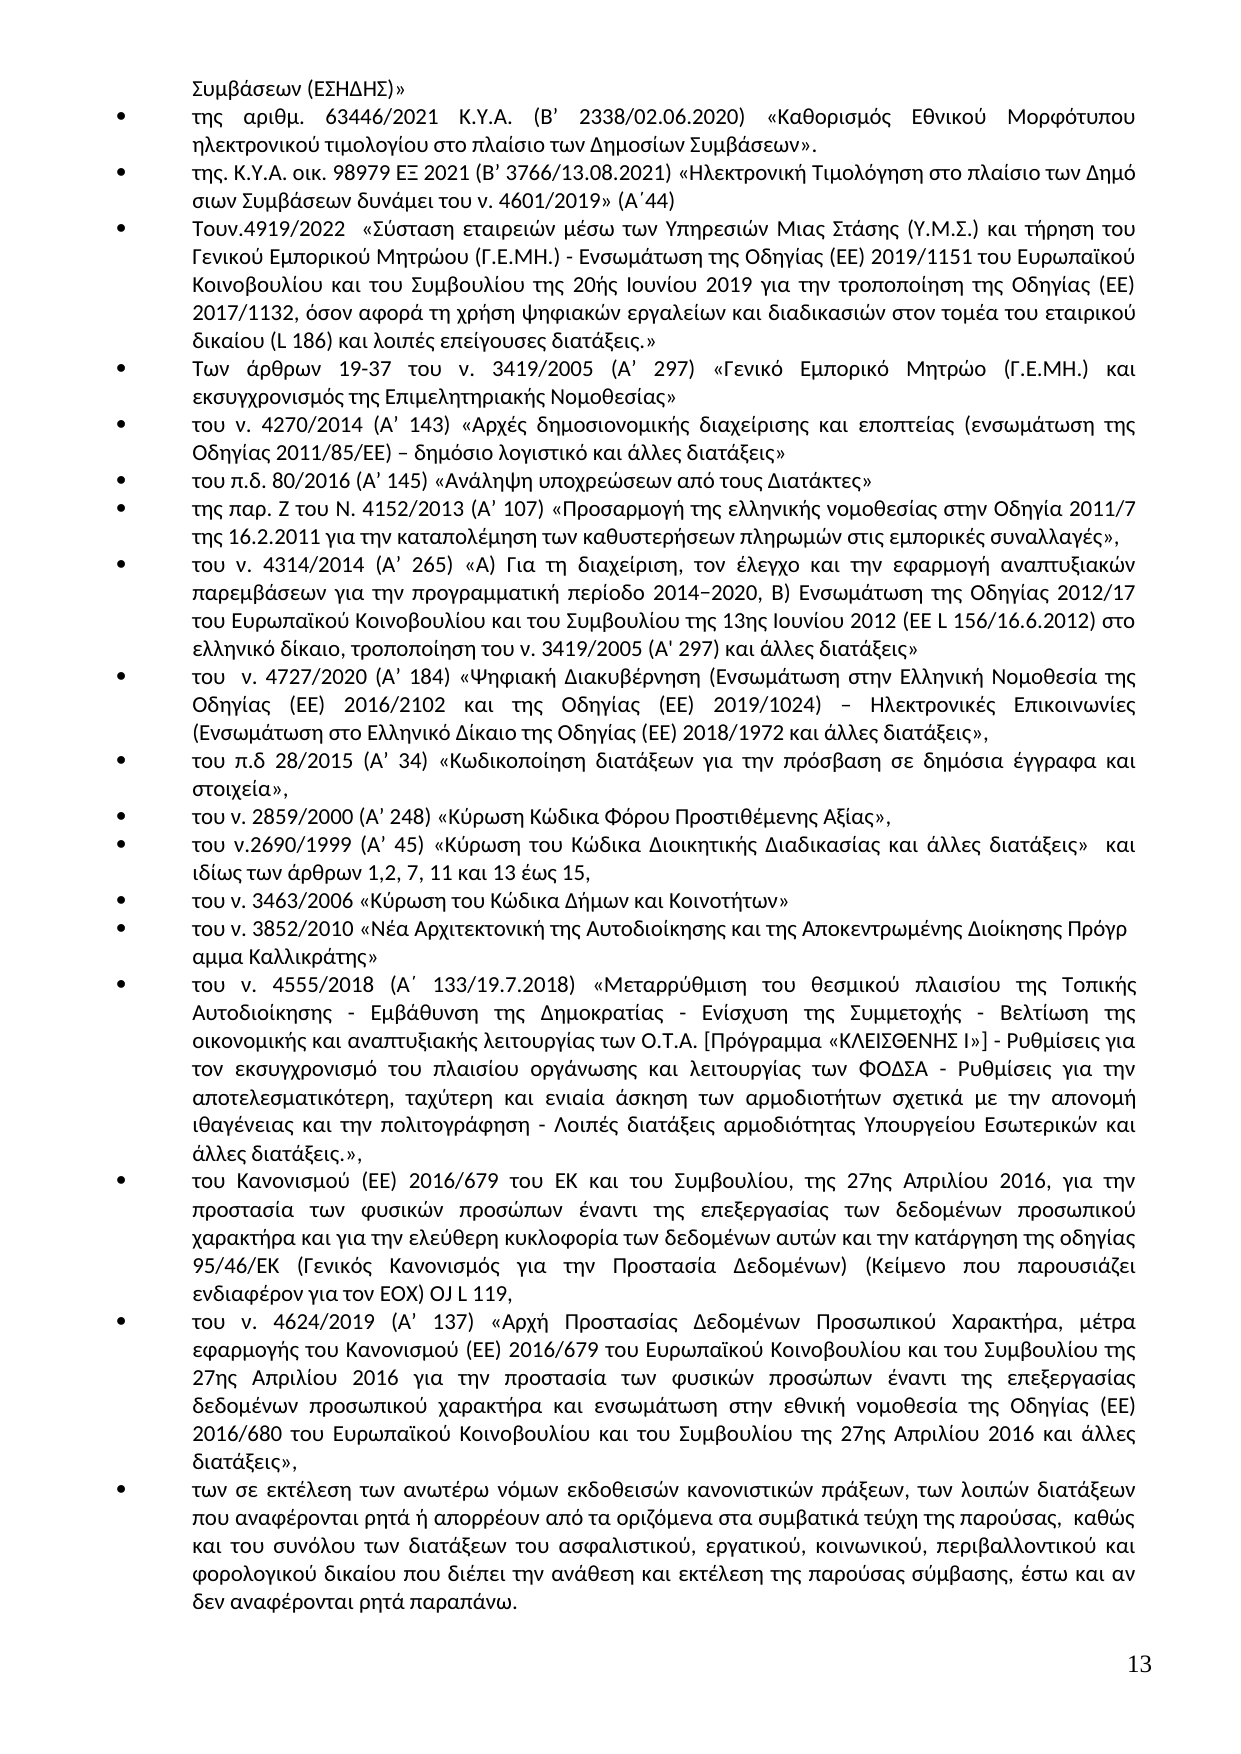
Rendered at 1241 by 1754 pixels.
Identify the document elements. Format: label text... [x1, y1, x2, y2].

list του ν. 3852/2010 «Νέα Αρχιτεκτονική της Αυτοδιοίκησης και της Αποκεντρωμένης Διοίκησης Πρόγραμμα Καλλικράτης» [117, 914, 1137, 971]
list Των άρθρων 19-37 του ν. 3419/2005 (Α’ 297) «Γενικό Εμπορικό Μητρώο (Γ.Ε.ΜΗ.) και εκσυγχρονισμός της Επιμελητηριακής Νομοθεσίας» [117, 354, 1137, 410]
list του ν. 4314/2014 (Α’ 265) «Α) Για τη διαχείριση, τον έλεγχο και την εφαρμογή αναπτυξιακών παρεμβάσεων για την προγραμματική περίοδο 2014−2020, Β) Ενσωμάτωση της Οδηγίας 2012/17 του Ευρωπαϊκού Κοινοβουλίου και του Συμβουλίου της 13ης Ιουνίου 2012 (ΕΕ L 156/16.6.2012) στο ελληνικό δίκαιο, τροποποίηση του ν. 3419/2005 (Α' 297) και άλλες διατάξεις» [117, 550, 1137, 662]
list της αριθμ. 63446/2021 Κ.Υ.Α. (B’ 2338/02.06.2020) «Καθορισμός Εθνικού Μορφότυπου ηλεκτρονικού τιμολογίου στο πλαίσιο των Δημοσίων Συμβάσεων». [117, 102, 1137, 158]
list του ν. 2859/2000 (Α’ 248) «Κύρωση Κώδικα Φόρου Προστιθέμενης Αξίας», [117, 802, 1137, 830]
list του ν. 4727/2020 (Α’ 184) «Ψηφιακή Διακυβέρνηση (Ενσωμάτωση στην Ελληνική Νομοθεσία της Οδηγίας (ΕΕ) 2016/2102 και της Οδηγίας (ΕΕ) 2019/1024) – Ηλεκτρονικές Επικοινωνίες (Ενσωμάτωση στο Ελληνικό Δίκαιο της Οδηγίας (ΕΕ) 2018/1972 και άλλες διατάξεις», [117, 662, 1137, 746]
list του π.δ 28/2015 (Α’ 34) «Κωδικοποίηση διατάξεων για την πρόσβαση σε δημόσια έγγραφα και στοιχεία», [117, 746, 1137, 802]
list του ν. 4624/2019 (Α’ 137) «Αρχή Προστασίας Δεδομένων Προσωπικού Χαρακτήρα, μέτρα εφαρμογής του Κανονισμού (ΕΕ) 2016/679 του Ευρωπαϊκού Κοινοβουλίου και του Συμβουλίου της 27ης Απριλίου 2016 για την προστασία των φυσικών προσώπων έναντι της επεξεργασίας δεδομένων προσωπικού χαρακτήρα και ενσωμάτωση στην εθνική νομοθεσία της Οδηγίας (ΕΕ) 2016/680 του Ευρωπαϊκού Κοινοβουλίου και του Συμβουλίου της 27ης Απριλίου 2016 και άλλες διατάξεις», [117, 1307, 1137, 1475]
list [117, 74, 1137, 102]
list του ν. 4270/2014 (Α’ 143) «Αρχές δημοσιονομικής διαχείρισης και εποπτείας (ενσωμάτωση της Οδηγίας 2011/85/ΕΕ) – δημόσιο λογιστικό και άλλες διατάξεις» [117, 410, 1137, 466]
list του ν. 3463/2006 «Κύρωση του Κώδικα Δήμων και Κοινοτήτων» [117, 886, 1137, 914]
list της παρ. Ζ του Ν. 4152/2013 (Α’ 107) «Προσαρμογή της ελληνικής νομοθεσίας στην Οδηγία 2011/7 της 16.2.2011 για την καταπολέμηση των καθυστερήσεων πληρωμών στις εμπορικές συναλλαγές», [117, 494, 1137, 550]
list του Κανονισμού (ΕΕ) 2016/679 του ΕΚ και του Συμβουλίου, της 27ης Απριλίου 2016, για την προστασία των φυσικών προσώπων έναντι της επεξεργασίας των δεδομένων προσωπικού χαρακτήρα και για την ελεύθερη κυκλοφορία των δεδομένων αυτών και την κατάργηση της οδηγίας 95/46/ΕΚ (Γενικός Κανονισμός για την Προστασία Δεδομένων) (Κείμενο που παρουσιάζει ενδιαφέρον για τον ΕΟΧ) OJ L 119, [117, 1167, 1137, 1307]
list των σε εκτέλεση των ανωτέρω νόμων εκδοθεισών κανονιστικών πράξεων, των λοιπών διατάξεων που αναφέρονται ρητά ή απορρέουν από τα οριζόμενα στα συμβατικά τεύχη της παρούσας, καθώς και του συνόλου των διατάξεων του ασφαλιστικού, εργατικού, κοινωνικού, περιβαλλοντικού και φορολογικού δικαίου που διέπει την ανάθεση και εκτέλεση της παρούσας σύμβασης, έστω και αν δεν αναφέρονται ρητά παραπάνω. [117, 1475, 1137, 1615]
list της. Κ.Υ.Α. οικ. 98979 ΕΞ 2021 (B’ 3766/13.08.2021) «Ηλεκτρονική Τιμολόγηση στο πλαίσιο των Δημόσιων Συμβάσεων δυνάμει του ν. 4601/2019» (Α΄44) [117, 158, 1137, 214]
list του ν.2690/1999 (Α’ 45) «Κύρωση του Κώδικα Διοικητικής Διαδικασίας και άλλες διατάξεις» και ιδίως των άρθρων 1,2, 7, 11 και 13 έως 15, [117, 830, 1137, 886]
list Τουν.4919/2022 «Σύσταση εταιρειών μέσω των Υπηρεσιών Μιας Στάσης (Υ.Μ.Σ.) και τήρηση του Γενικού Εμπορικού Μητρώου (Γ.Ε.ΜΗ.) - Ενσωμάτωση της Οδηγίας (ΕΕ) 2019/1151 του Ευρωπαϊκού Κοινοβουλίου και του Συμβουλίου της 20ής Ιουνίου 2019 για την τροποποίηση της Oδηγίας (ΕΕ) 2017/1132, όσον αφορά τη χρήση ψηφιακών εργαλείων και διαδικασιών στον τομέα του εταιρικού δικαίου (L 186) και λοιπές επείγουσες διατάξεις.» [117, 214, 1137, 354]
list του ν. 4555/2018 (Α΄ 133/19.7.2018) «Μεταρρύθμιση του θεσμικού πλαισίου της Τοπικής Αυτοδιοίκησης - Εμβάθυνση της Δημοκρατίας - Ενίσχυση της Συμμετοχής - Βελτίωση της οικονομικής και αναπτυξιακής λειτουργίας των Ο.Τ.Α. [Πρόγραμμα «ΚΛΕΙΣΘΕΝΗΣ Ι»] - Ρυθμίσεις για τον εκσυγχρονισμό του πλαισίου οργάνωσης και λειτουργίας των ΦΟΔΣΑ - Ρυθμίσεις για την αποτελεσματικότερη, ταχύτερη και ενιαία άσκηση των αρμοδιοτήτων σχετικά με την απονομή ιθαγένειας και την πολιτογράφηση - Λοιπές διατάξεις αρμοδιότητας Υπουργείου Εσωτερικών και άλλες διατάξεις.», [117, 971, 1137, 1167]
list του π.δ. 80/2016 (Α’ 145) «Ανάληψη υποχρεώσεων από τους Διατάκτες» [117, 466, 1137, 494]
